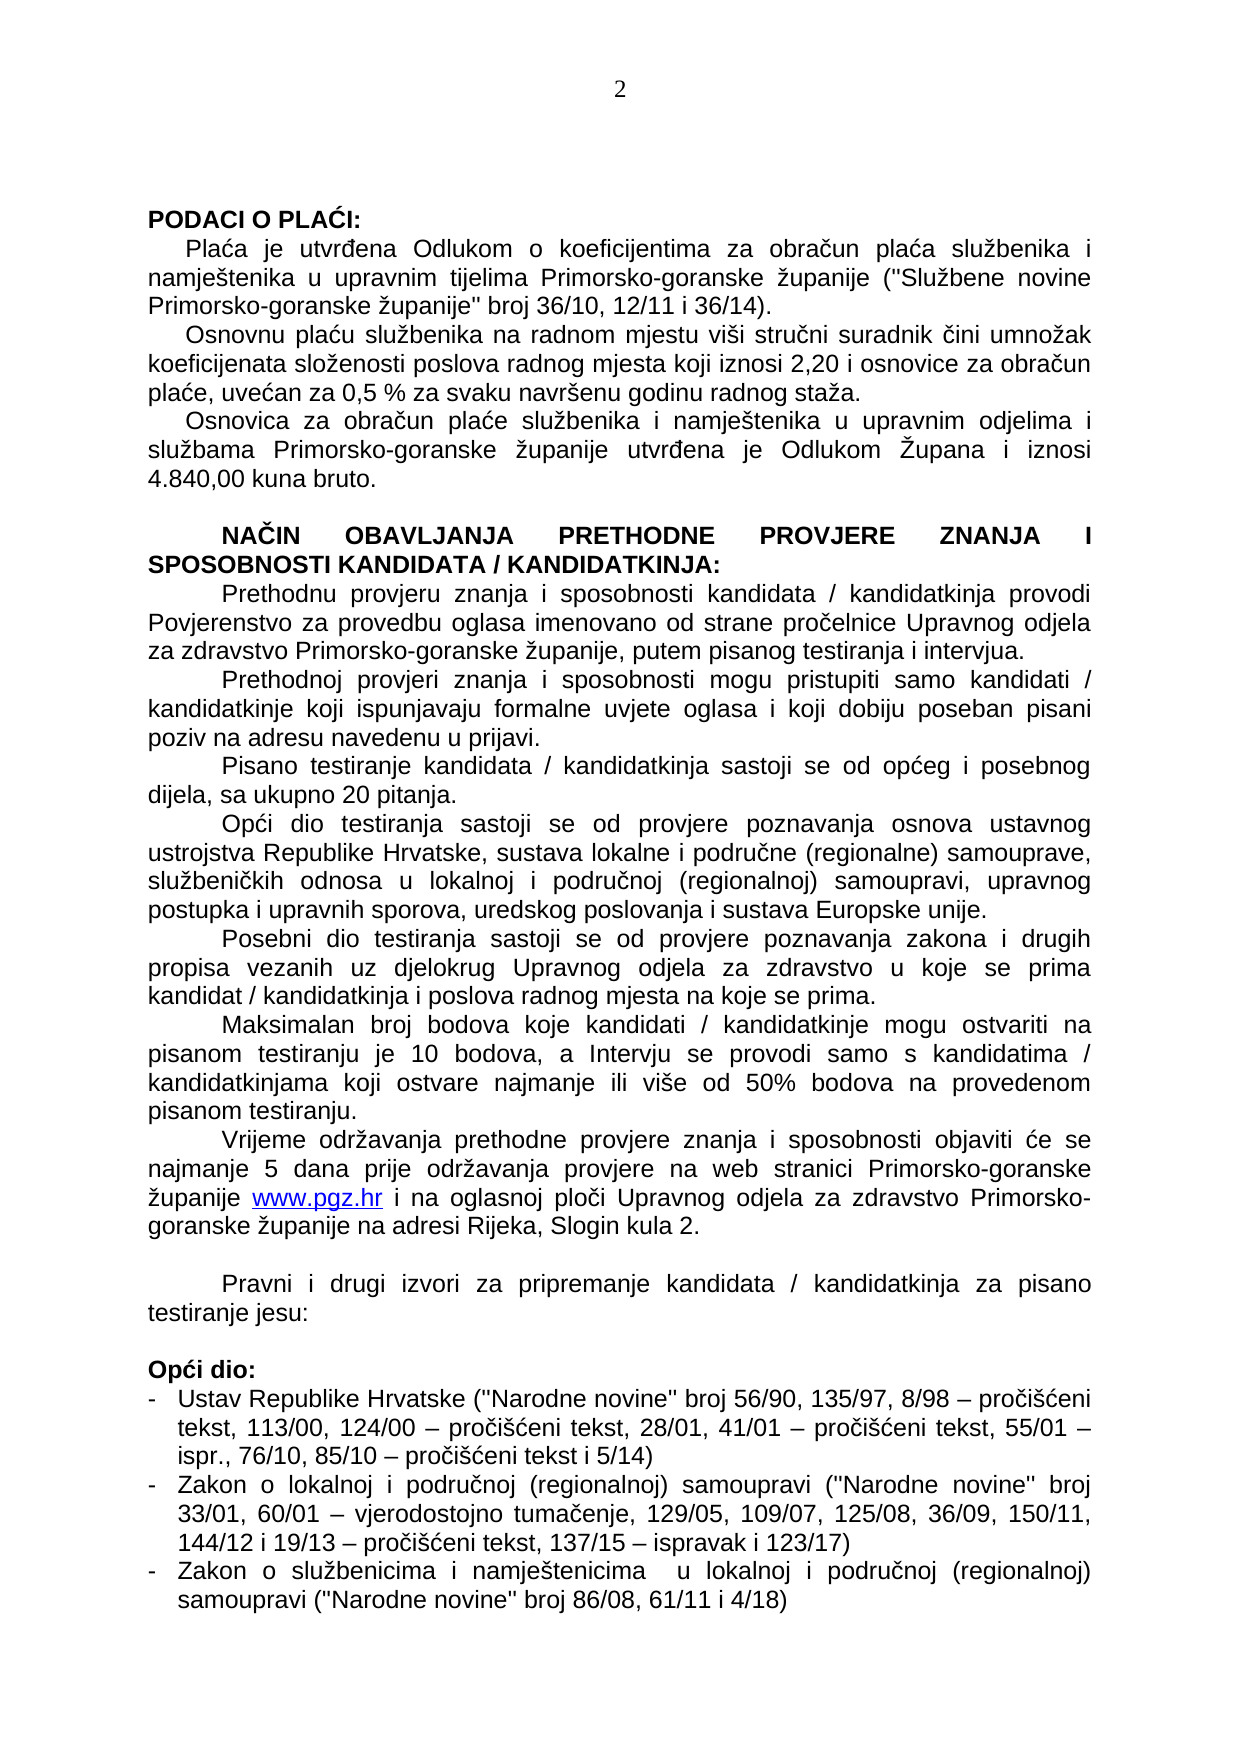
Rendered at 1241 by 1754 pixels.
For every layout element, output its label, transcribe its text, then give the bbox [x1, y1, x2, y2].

text Osnovica za obračun plaće službenika i namještenika u upravnim odjelima i službama Primorsko-goranske županije utvrđena je Odlukom Župana i iznosi 4.840,00 kuna bruto. [148, 406, 1093, 493]
list Zakon o lokalnoj i područnoj (regionalnoj) samoupravi (''Narodne novine'' broj 33/01, 60/01 – vjerodostojno tumačenje, 129/05, 109/07, 125/08, 36/09, 150/11, 144/12 i 19/13 – pročišćeni tekst, 137/15 – ispravak i 123/17) [148, 1470, 1093, 1556]
text Posebni dio testiranja sastoji se od provjere poznavanja zakona i drugih propisa vezanih uz djelokrug Upravnog odjela za zdravstvo u koje se prima kandidat / kandidatkinja i poslova radnog mjesta na koje se prima. [148, 924, 1093, 1010]
text Opći dio: [148, 1355, 1093, 1384]
list Zakon o službenicima i namještenicima u lokalnoj i područnoj (regionalnoj) samoupravi (''Narodne novine'' broj 86/08, 61/11 i 4/18) [148, 1556, 1093, 1614]
text Prethodnoj provjeri znanja i sposobnosti mogu pristupiti samo kandidati / kandidatkinje koji ispunjavaju formalne uvjete oglasa i koji dobiju poseban pisani poziv na adresu navedenu u prijavi. [148, 665, 1093, 751]
text Osnovnu plaću službenika na radnom mjestu viši stručni suradnik čini umnožak koeficijenata složenosti poslova radnog mjesta koji iznosi 2,20 i osnovice za obračun plaće, uvećan za 0,5 % za svaku navršenu godinu radnog staža. [148, 320, 1093, 406]
text Pisano testiranje kandidata / kandidatkinja sastoji se od općeg i posebnog dijela, sa ukupno 20 pitanja. [148, 751, 1093, 809]
text Plaća je utvrđena Odlukom o koeficijentima za obračun plaća službenika i namještenika u upravnim tijelima Primorsko-goranske županije (''Službene novine Primorsko-goranske županije'' broj 36/10, 12/11 i 36/14). [148, 234, 1093, 320]
text Opći dio testiranja sastoji se od provjere poznavanja osnova ustavnog ustrojstva Republike Hrvatske, sustava lokalne i područne (regionalne) samouprave, službeničkih odnosa u lokalnoj i područnoj (regionalnoj) samoupravi, upravnog postupka i upravnih sporova, uredskog poslovanja i sustava Europske unije. [148, 809, 1093, 924]
text PODACI O PLAĆI: [148, 205, 1093, 234]
text Pravni i drugi izvori za pripremanje kandidata / kandidatkinja za pisano testiranje jesu: [148, 1269, 1093, 1326]
list Ustav Republike Hrvatske (''Narodne novine'' broj 56/90, 135/97, 8/98 – pročišćeni tekst, 113/00, 124/00 – pročišćeni tekst, 28/01, 41/01 – pročišćeni tekst, 55/01 – ispr., 76/10, 85/10 – pročišćeni tekst i 5/14) [148, 1384, 1093, 1470]
text Prethodnu provjeru znanja i sposobnosti kandidata / kandidatkinja provodi Povjerenstvo za provedbu oglasa imenovano od strane pročelnice Upravnog odjela za zdravstvo Primorsko-goranske županije, putem pisanog testiranja i intervjua. [148, 579, 1093, 665]
text NAČIN OBAVLJANJA PRETHODNE PROVJERE ZNANJA I SPOSOBNOSTI KANDIDATA / KANDIDATKINJA: [148, 521, 1093, 579]
text Vrijeme održavanja prethodne provjere znanja i sposobnosti objaviti će se najmanje 5 dana prije održavanja provjere na web stranici Primorsko-goranske županije www.pgz.hr i na oglasnoj ploči Upravnog odjela za zdravstvo Primorsko-goranske županije na adresi Rijeka, Slogin kula 2. [148, 1125, 1093, 1240]
text Maksimalan broj bodova koje kandidati / kandidatkinje mogu ostvariti na pisanom testiranju je 10 bodova, a Intervju se provodi samo s kandidatima / kandidatkinjama koji ostvare najmanje ili više od 50% bodova na provedenom pisanom testiranju. [148, 1010, 1093, 1125]
